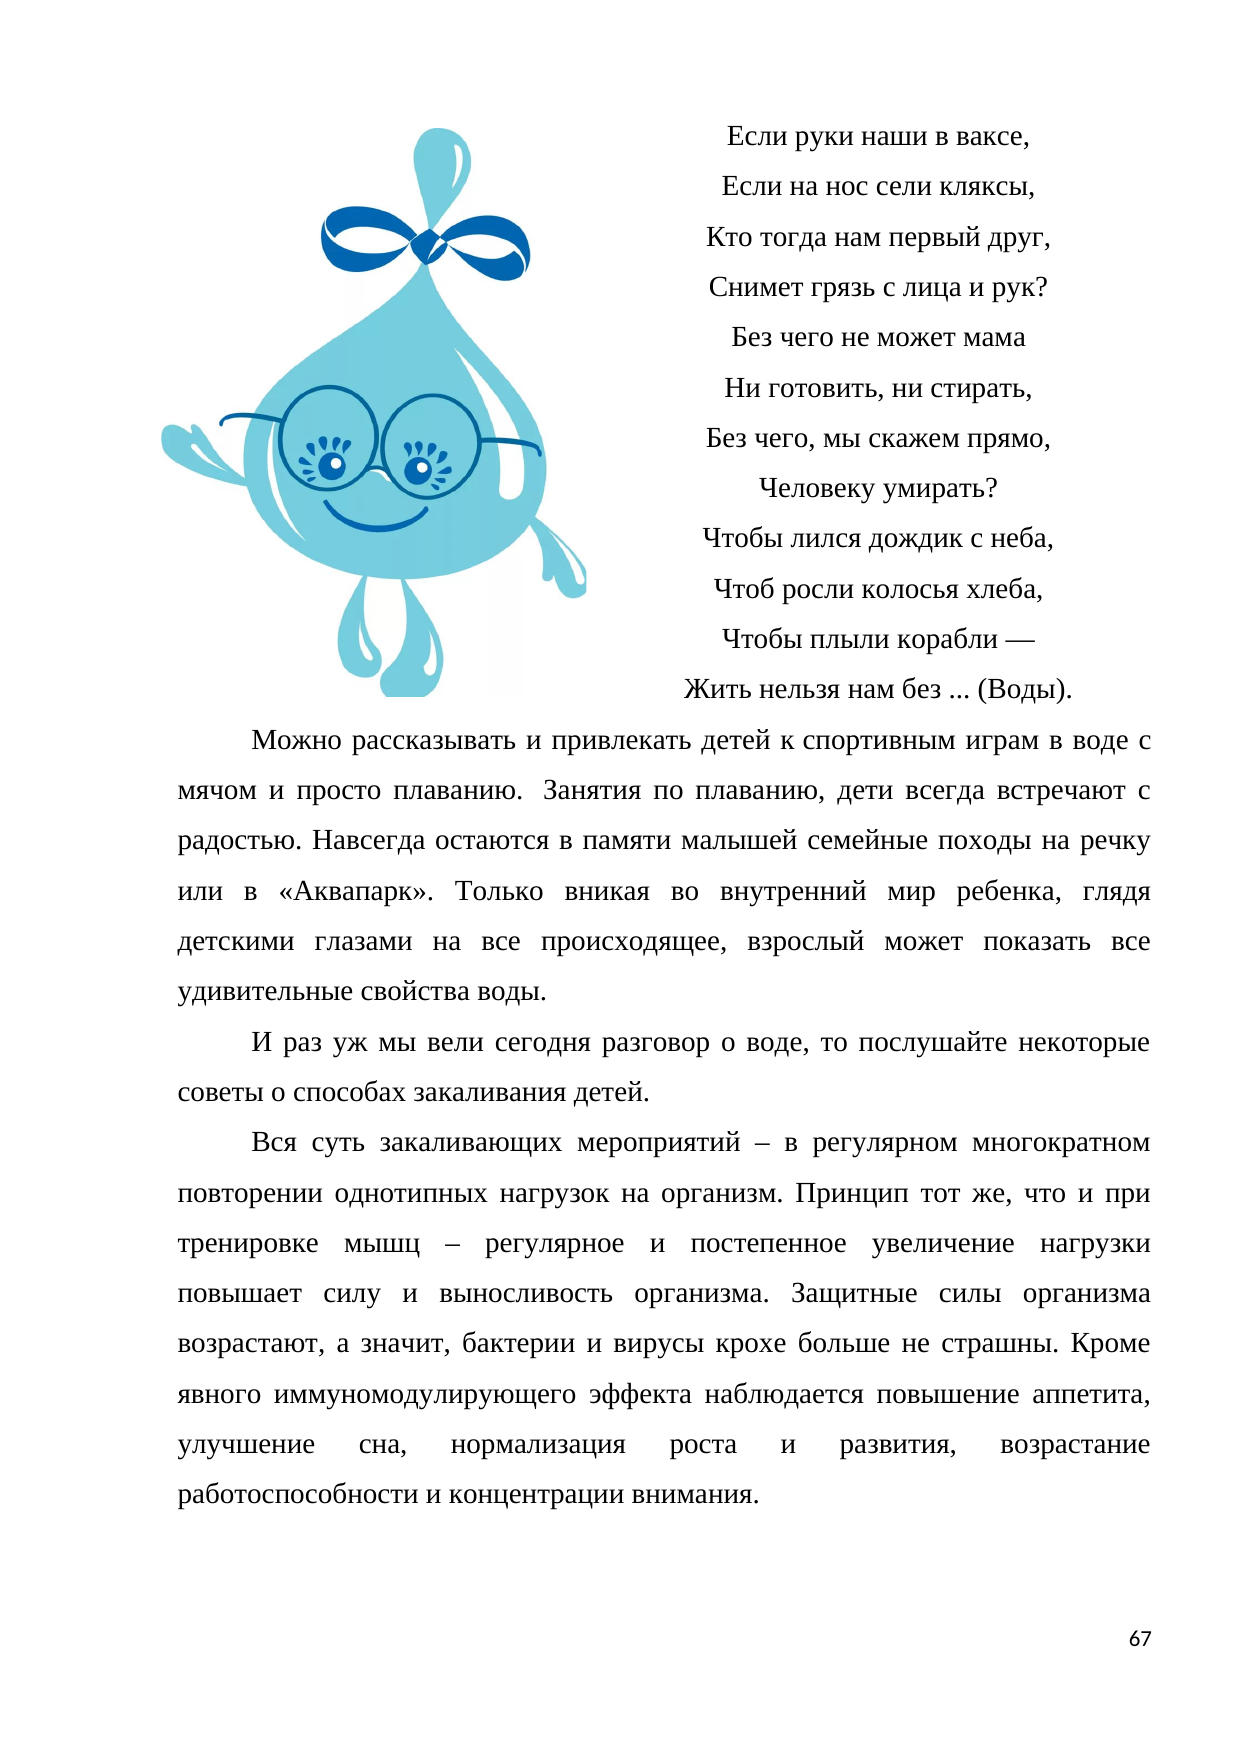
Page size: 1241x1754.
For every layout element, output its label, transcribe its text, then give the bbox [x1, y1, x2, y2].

text Снимет грязь с лица и рук? [587, 269, 1152, 303]
text Чтобы плыли корабли — [587, 621, 1152, 655]
text Кто тогда нам первый друг, [587, 219, 1152, 252]
text Жить нельзя нам без ... (Воды). [177, 672, 1152, 705]
text Ни готовить, ни стирать, [587, 370, 1152, 403]
text Без чего, мы скажем прямо, [587, 420, 1152, 453]
text Без чего не может мама [587, 319, 1152, 353]
text Вся суть закаливающих мероприятий – в регулярном многократном повторении однотипных нагрузок на организм. Принцип тот же, что и при тренировке мышц – регулярное и постепенное увеличение нагрузки повышает силу и выносливость организма. Защитные силы организма возрастают, а значит, бактерии и вирусы крохе больше не страшны. Кроме явного иммуномодулирующего эффекта наблюдается повышение аппетита, улучшение сна, нормализация роста и развития, возрастание работоспособности и концентрации внимания. [177, 1124, 1152, 1510]
text И раз уж мы вели сегодня разговор о воде, то послушайте некоторые советы о способах закаливания детей. [177, 1024, 1152, 1108]
picture [161, 128, 587, 697]
text Если руки наши в ваксе, [177, 118, 1152, 152]
text Можно рассказывать и привлекать детей к спортивным играм в воде с мячом и просто плаванию. Занятия по плаванию, дети всегда встречают с радостью. Навсегда остаются в памяти малышей семейные походы на речку или в «Аквапарк». Только вникая во внутренний мир ребенка, глядя детскими глазами на все происходящее, взрослый может показать все удивительные свойства воды. [177, 722, 1152, 1007]
text Если на нос сели кляксы, [587, 168, 1152, 202]
text Человеку умирать? [587, 470, 1152, 504]
text Чтобы лился дождик с неба, [587, 521, 1152, 554]
text Чтоб росли колосья хлеба, [587, 571, 1152, 604]
